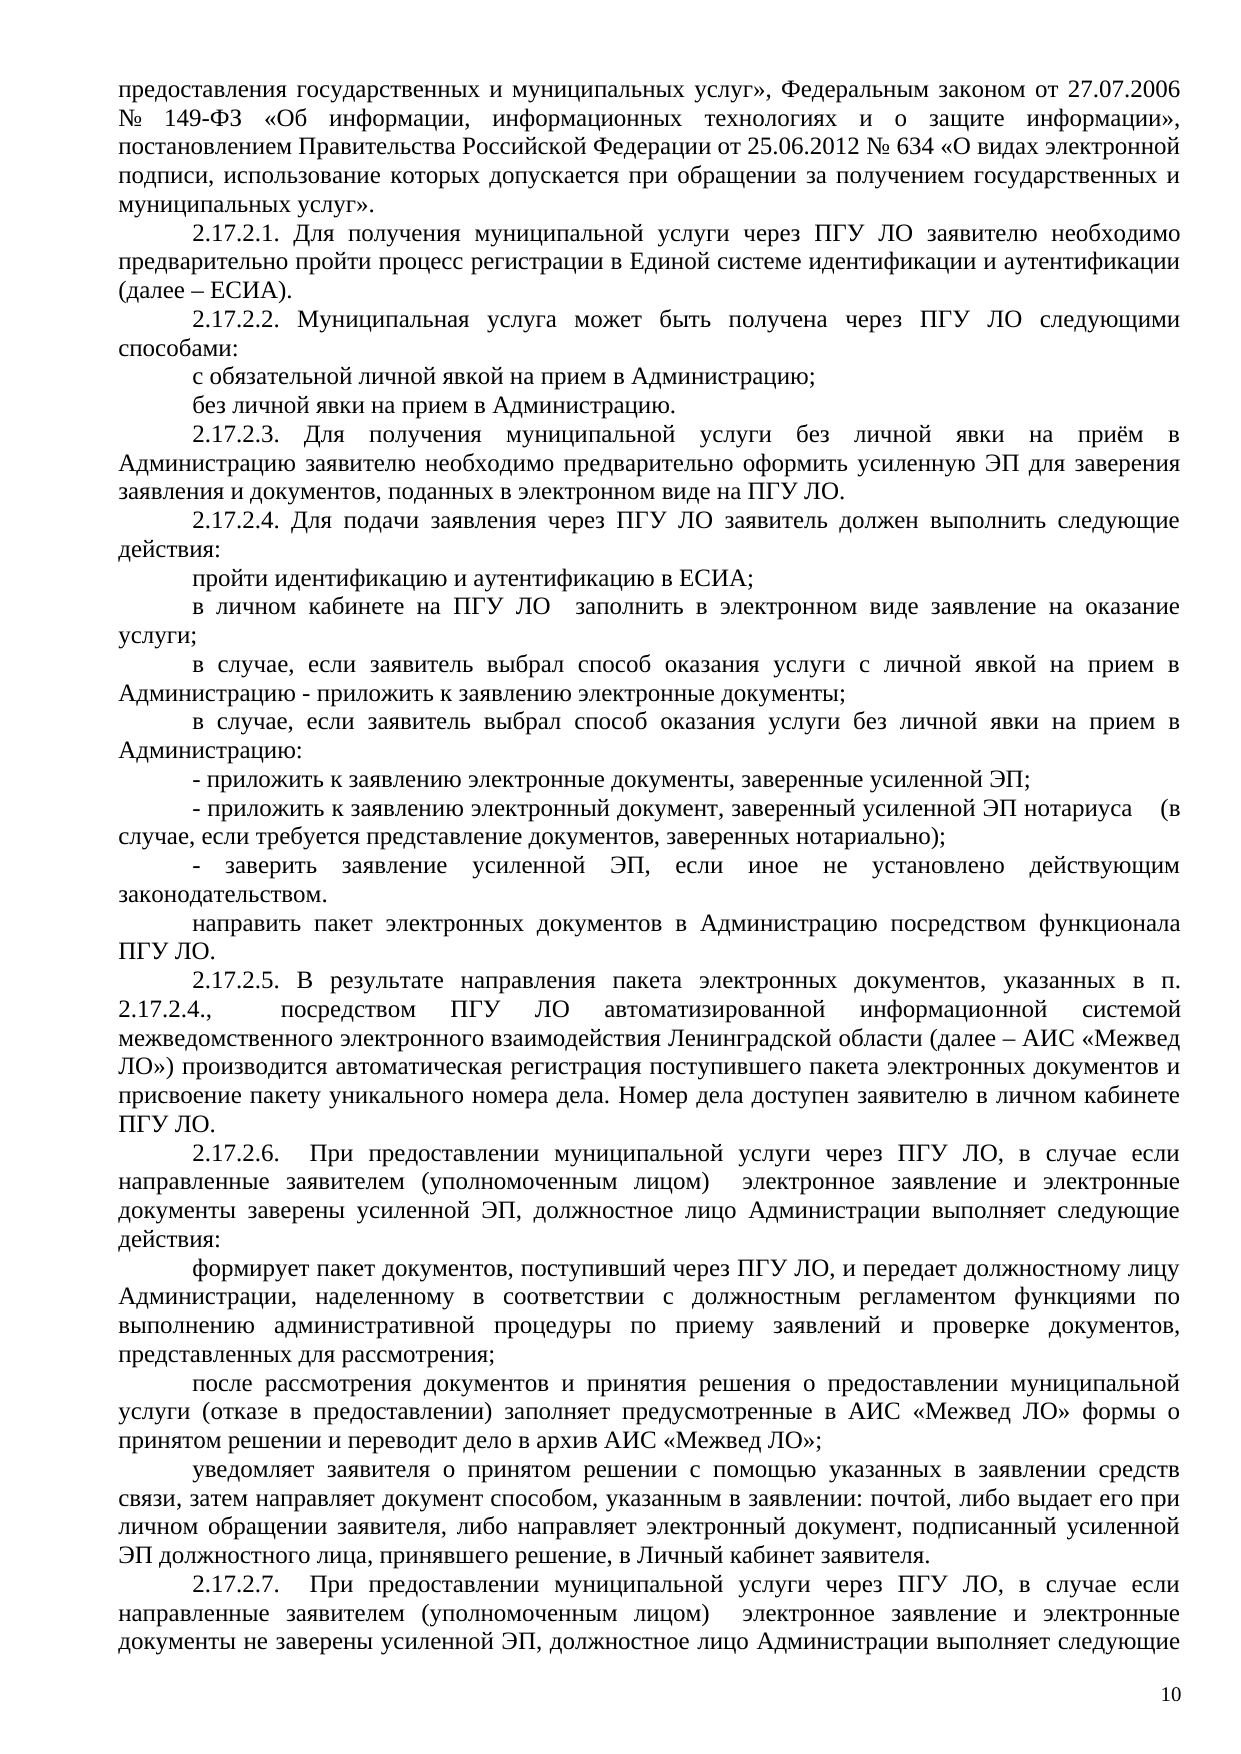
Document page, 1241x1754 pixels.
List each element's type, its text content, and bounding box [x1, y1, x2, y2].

text - приложить к заявлению электронные документы, заверенные усиленной ЭП; [118, 764, 1181, 793]
text 2.17.2.4. Для подачи заявления через ПГУ ЛО заявитель должен выполнить следующие действия: [118, 505, 1181, 563]
text 2.17.2.1. Для получения муниципальной услуги через ПГУ ЛО заявителю необходимо предварительно пройти процесс регистрации в Единой системе идентификации и аутентификации (далее – ЕСИА). [118, 218, 1181, 304]
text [118, 74, 1181, 218]
text 2.17.2.3. Для получения муниципальной услуги без личной явки на приём в Администрацию заявителю необходимо предварительно оформить усиленную ЭП для заверения заявления и документов, поданных в электронном виде на ПГУ ЛО. [118, 419, 1181, 505]
text 2.17.2.5. В результате направления пакета электронных документов, указанных в п. 2.17.2.4., посредством ПГУ ЛО автоматизированной информационной системой межведомственного электронного взаимодействия Ленинградской области (далее – АИС «Межвед ЛО») производится автоматическая регистрация поступившего пакета электронных документов и присвоение пакету уникального номера дела. Номер дела доступен заявителю в личном кабинете ПГУ ЛО. [118, 994, 1181, 1138]
text без личной явки на прием в Администрацию. [118, 390, 1181, 419]
text - приложить к заявлению электронный документ, заверенный усиленной ЭП нотариуса (в случае, если требуется представление документов, заверенных нотариально); [118, 793, 1181, 850]
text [118, 1569, 1181, 1655]
text с обязательной личной явкой на прием в Администрацию; [118, 361, 1181, 390]
text - заверить заявление усиленной ЭП, если иное не установлено действующим законодательством. [118, 850, 1181, 908]
text направить пакет электронных документов в Администрацию посредством функционала ПГУ ЛО. [118, 908, 1181, 965]
text 2.17.2.6. При предоставлении муниципальной услуги через ПГУ ЛО, в случае если направленные заявителем (уполномоченным лицом) электронное заявление и электронные документы заверены усиленной ЭП, должностное лицо Администрации выполняет следующие действия: [118, 1138, 1181, 1253]
text 2.17.2.2. Муниципальная услуга может быть получена через ПГУ ЛО следующими способами: [118, 304, 1181, 361]
text пройти идентификацию и аутентификацию в ЕСИА; [118, 563, 1181, 591]
text после рассмотрения документов и принятия решения о предоставлении муниципальной услуги (отказе в предоставлении) заполняет предусмотренные в АИС «Межвед ЛО» формы о принятом решении и переводит дело в архив АИС «Межвед ЛО»; [118, 1368, 1181, 1454]
text в личном кабинете на ПГУ ЛО заполнить в электронном виде заявление на оказание услуги; [118, 591, 1181, 649]
text уведомляет заявителя о принятом решении с помощью указанных в заявлении средств связи, затем направляет документ способом, указанным в заявлении: почтой, либо выдает его при личном обращении заявителя, либо направляет электронный документ, подписанный усиленной ЭП должностного лица, принявшего решение, в Личный кабинет заявителя. [118, 1454, 1181, 1569]
text в случае, если заявитель выбрал способ оказания услуги без личной явки на прием в Администрацию: [118, 706, 1181, 764]
text в случае, если заявитель выбрал способ оказания услуги с личной явкой на прием в Администрацию - приложить к заявлению электронные документы; [118, 649, 1181, 706]
